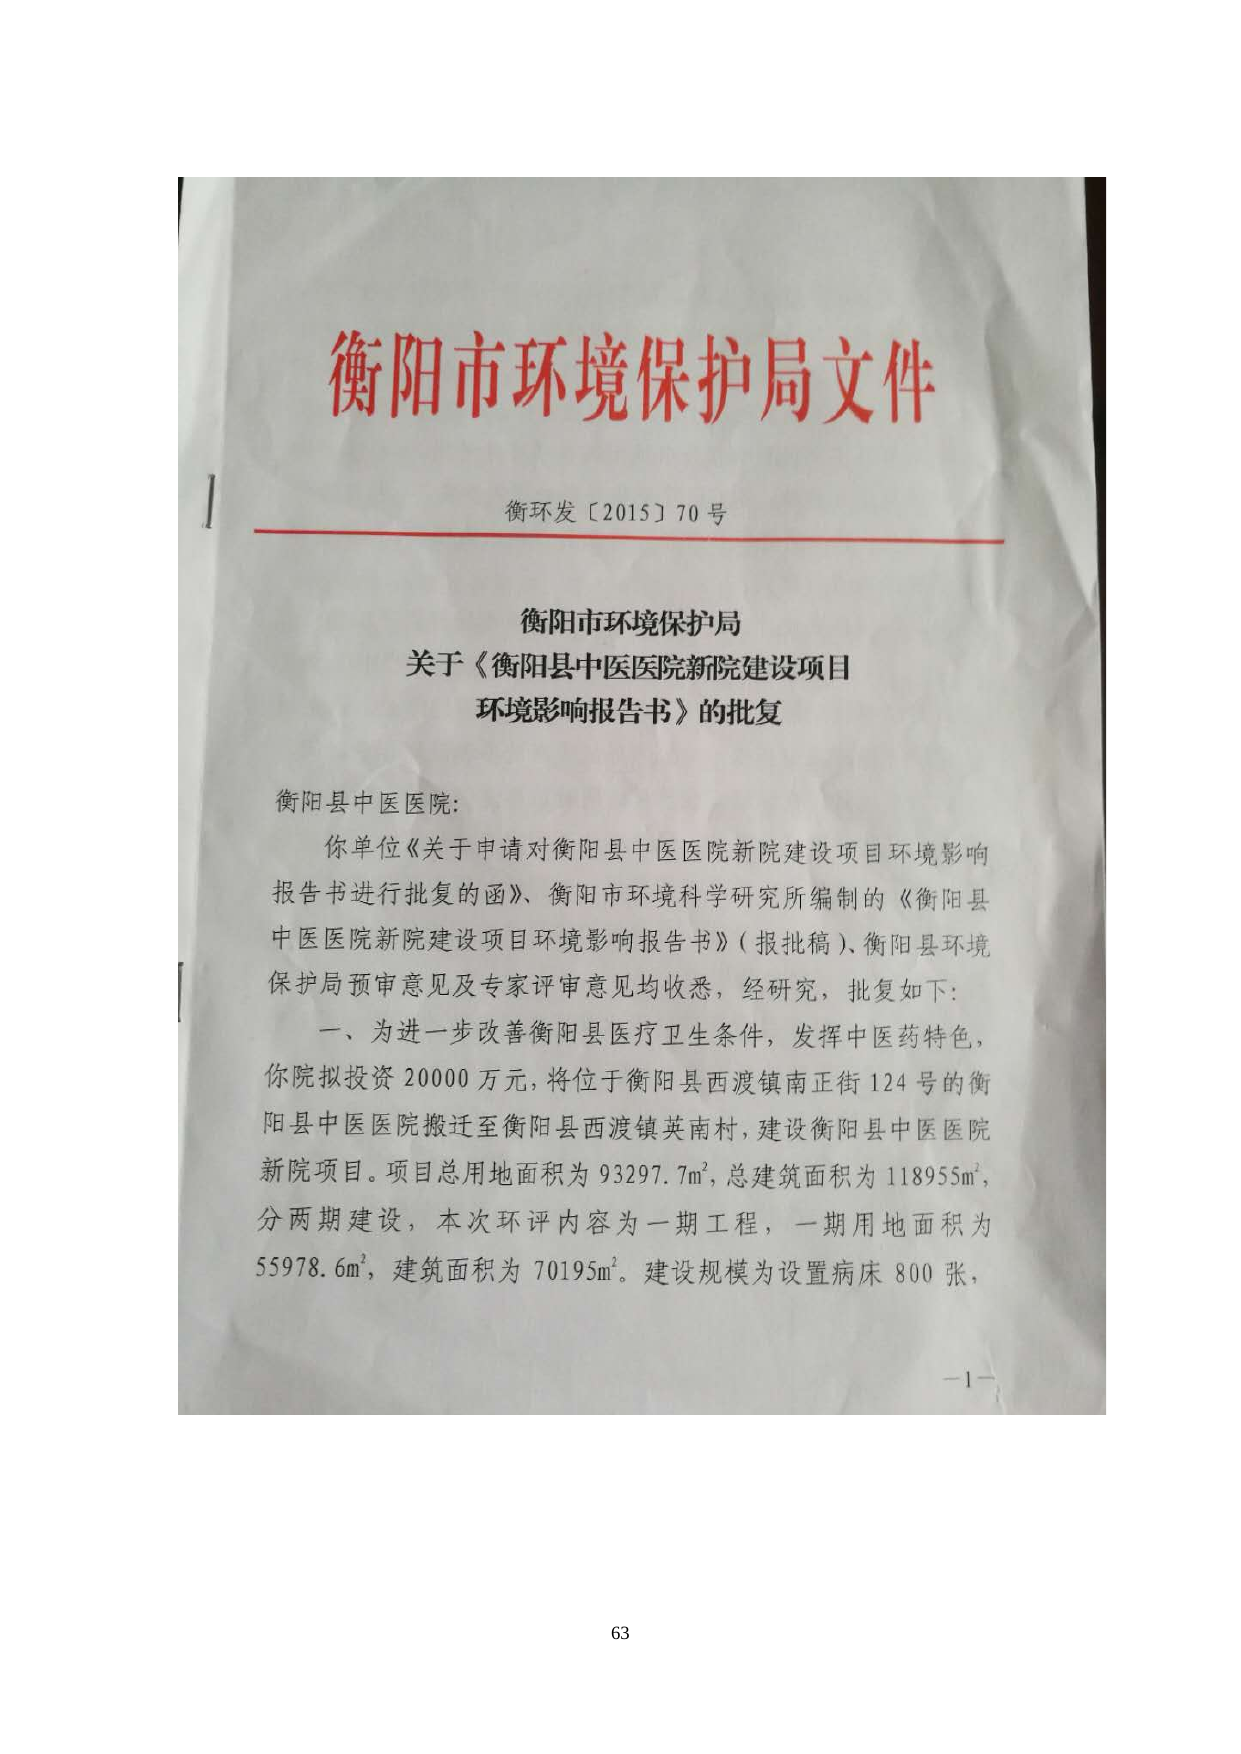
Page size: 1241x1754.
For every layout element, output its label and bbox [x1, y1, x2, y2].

picture [178, 177, 1107, 1415]
